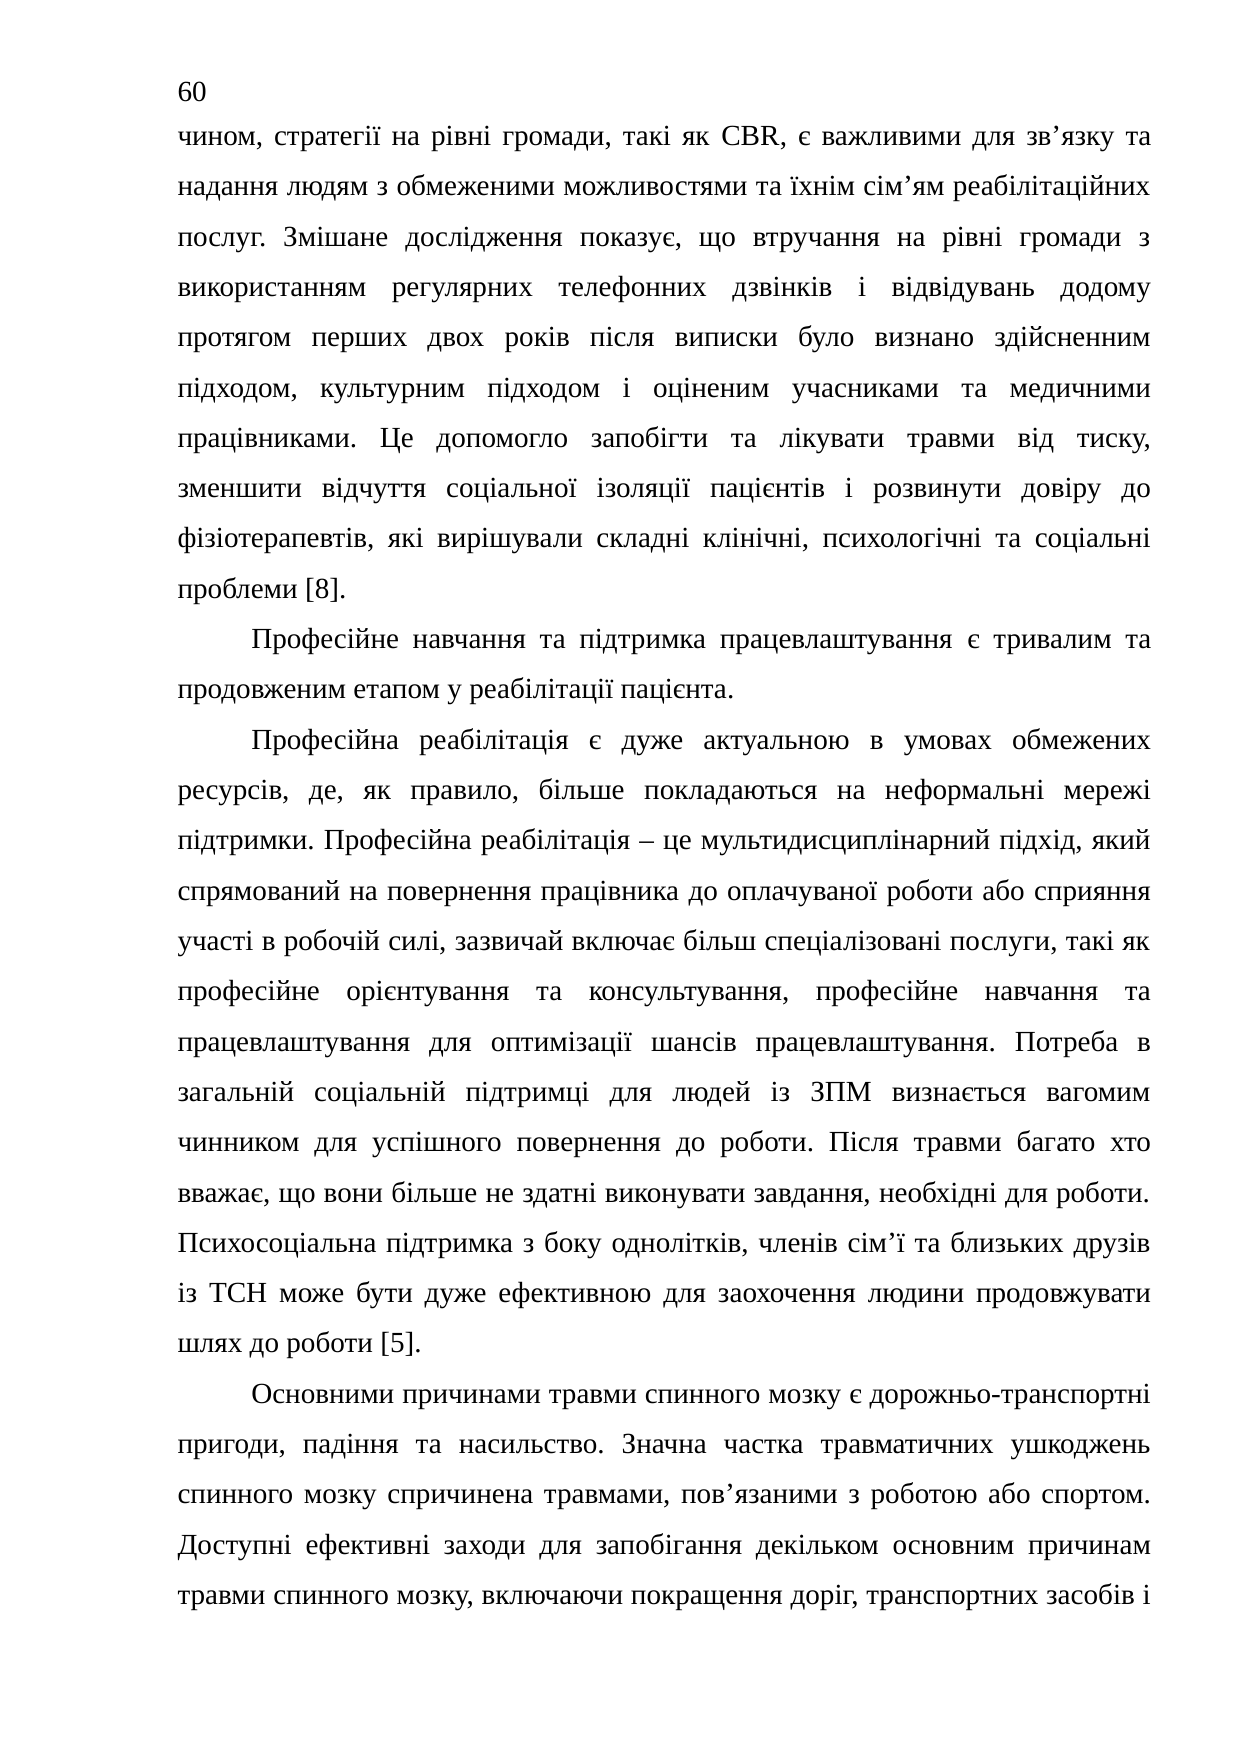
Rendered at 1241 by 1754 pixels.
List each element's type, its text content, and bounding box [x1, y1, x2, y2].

text Професійне навчання та підтримка працевлаштування є тривалим та продовженим етапом у реабілітації пацієнта. [177, 621, 1152, 705]
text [177, 118, 1152, 604]
text Професійна реабілітація є дуже актуальною в умовах обмежених ресурсів, де, як правило, більше покладаються на неформальні мережі підтримки. Професійна реабілітація – це мультидисциплінарний підхід, який спрямований на повернення працівника до оплачуваної роботи або сприяння участі в робочій силі, зазвичай включає більш спеціалізовані послуги, такі як професійне орієнтування та консультування, професійне навчання та працевлаштування для оптимізації шансів працевлаштування. Потреба в загальній соціальній підтримці для людей із ЗПМ визнається вагомим чинником для успішного повернення до роботи. Після травми багато хто вважає, що вони більше не здатні виконувати завдання, необхідні для роботи. Психосоціальна підтримка з боку однолітків, членів сім’ї та близьких друзів із ТСН може бути дуже ефективною для заохочення людини продовжувати шлях до роботи [5]. [177, 722, 1152, 1359]
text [177, 1376, 1152, 1611]
